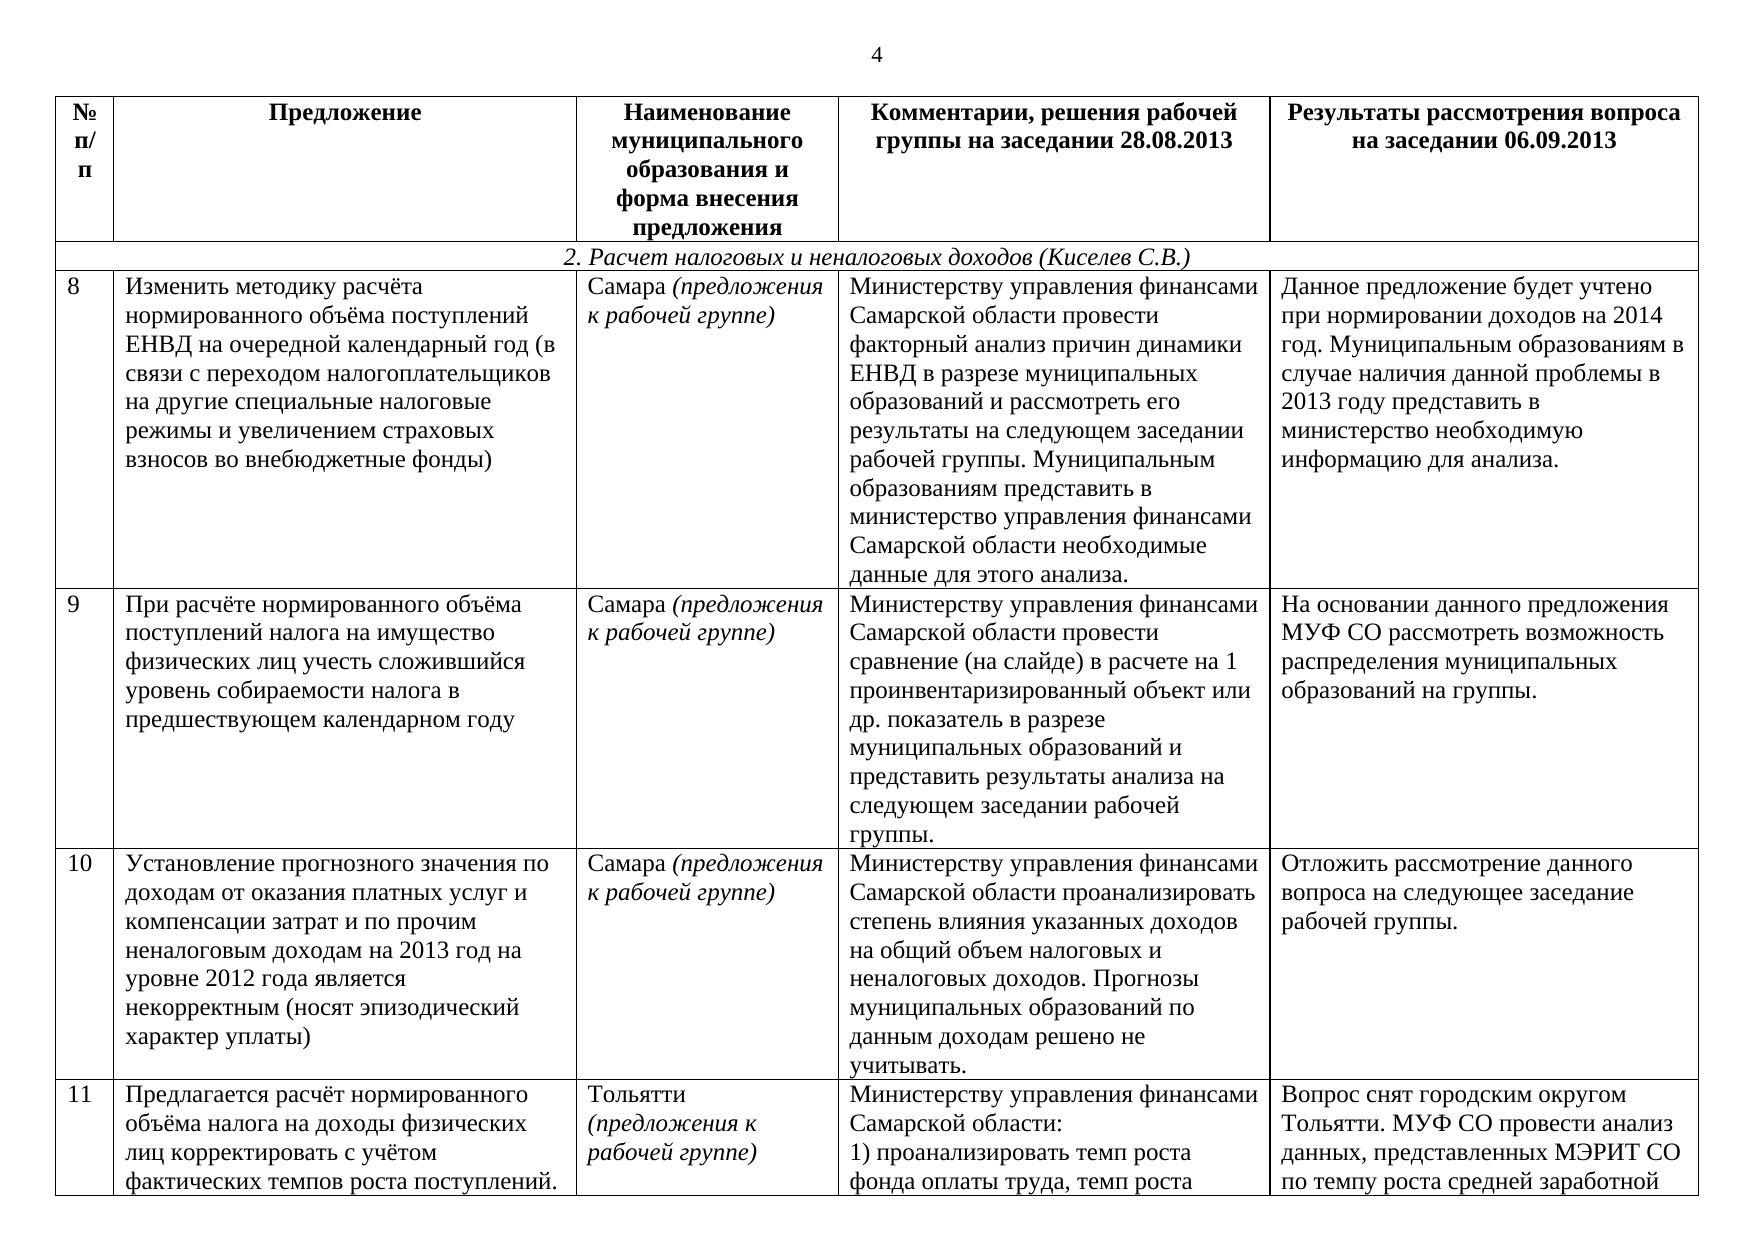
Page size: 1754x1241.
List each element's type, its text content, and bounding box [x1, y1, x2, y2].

table_header Результаты рассмотрения вопроса на заседании 06.09.2013 [1271, 97, 1698, 241]
table_cell Министерству управления финансами Самарской области провести сравнение (на слайде) в расчете на 1 проинвентаризированный объект или др. показатель в разрезе муниципальных образований и представить результаты анализа на следующем заседании рабочей группы. [839, 589, 1269, 847]
table_cell Изменить методику расчёта нормированного объёма поступлений ЕНВД на очередной календарный год (в связи с переходом налогоплательщиков на другие специальные налоговые режимы и увеличением страховых взносов во внебюджетные фонды) [114, 271, 576, 588]
table_cell Министерству управления финансами Самарской области провести факторный анализ причин динамики ЕНВД в разрезе муниципальных образований и рассмотреть его результаты на следующем заседании рабочей группы. Муниципальным образованиям представить в министерство управления финансами Самарской области необходимые данные для этого анализа. [839, 271, 1269, 588]
table_cell 9 [56, 589, 113, 847]
table_cell На основании данного предложения МУФ СО рассмотреть возможность распределения муниципальных образований на группы. [1271, 589, 1698, 847]
table_header Комментарии, решения рабочей группы на заседании 28.08.2013 [839, 97, 1269, 241]
table_cell Установление прогнозного значения по доходам от оказания платных услуг и компенсации затрат и по прочим неналоговым доходам на 2013 год на уровне 2012 года является некорректным (носят эпизодический характер уплаты) [114, 849, 576, 1078]
table_cell При расчёте нормированного объёма поступлений налога на имущество физических лиц учесть сложившийся уровень собираемости налога в предшествующем календарном году [114, 589, 576, 847]
table_cell Отложить рассмотрение данного вопроса на следующее заседание рабочей группы. [1271, 849, 1698, 1078]
table_cell Министерству управления финансами Самарской области проанализировать степень влияния указанных доходов на общий объем налоговых и неналоговых доходов. Прогнозы муниципальных образований по данным доходам решено не учитывать. [839, 849, 1269, 1078]
table_cell Предлагается расчёт нормированного объёма налога на доходы физических лиц корректировать с учётом фактических темпов роста поступлений. [114, 1080, 576, 1194]
table_cell 8 [56, 271, 113, 588]
table_cell Тольятти (предложения к рабочей группе) [577, 1080, 838, 1194]
table_cell Вопрос снят городским округом Тольятти. МУФ СО провести анализ данных, представленных МЭРИТ СО по темпу роста средней заработной платы. [1271, 1080, 1698, 1194]
table_cell Данное предложение будет учтено при нормировании доходов на 2014 год. Муниципальным образованиям в случае наличия данной проблемы в 2013 году представить в министерство необходимую информацию для анализа. [1271, 271, 1698, 588]
table_header Предложение [114, 97, 576, 241]
table_header № п/п [56, 97, 113, 241]
table_cell Самара (предложения к рабочей группе) [577, 589, 838, 847]
table_cell 11 [56, 1080, 113, 1194]
table_cell 10 [56, 849, 113, 1078]
table_header Наименование муниципального образования и форма внесения предложения [577, 97, 838, 241]
table_cell Самара (предложения к рабочей группе) [577, 271, 838, 588]
table_cell 2. Расчет налоговых и неналоговых доходов (Киселев С.В.) [56, 242, 1698, 270]
table_cell Самара (предложения к рабочей группе) [577, 849, 838, 1078]
